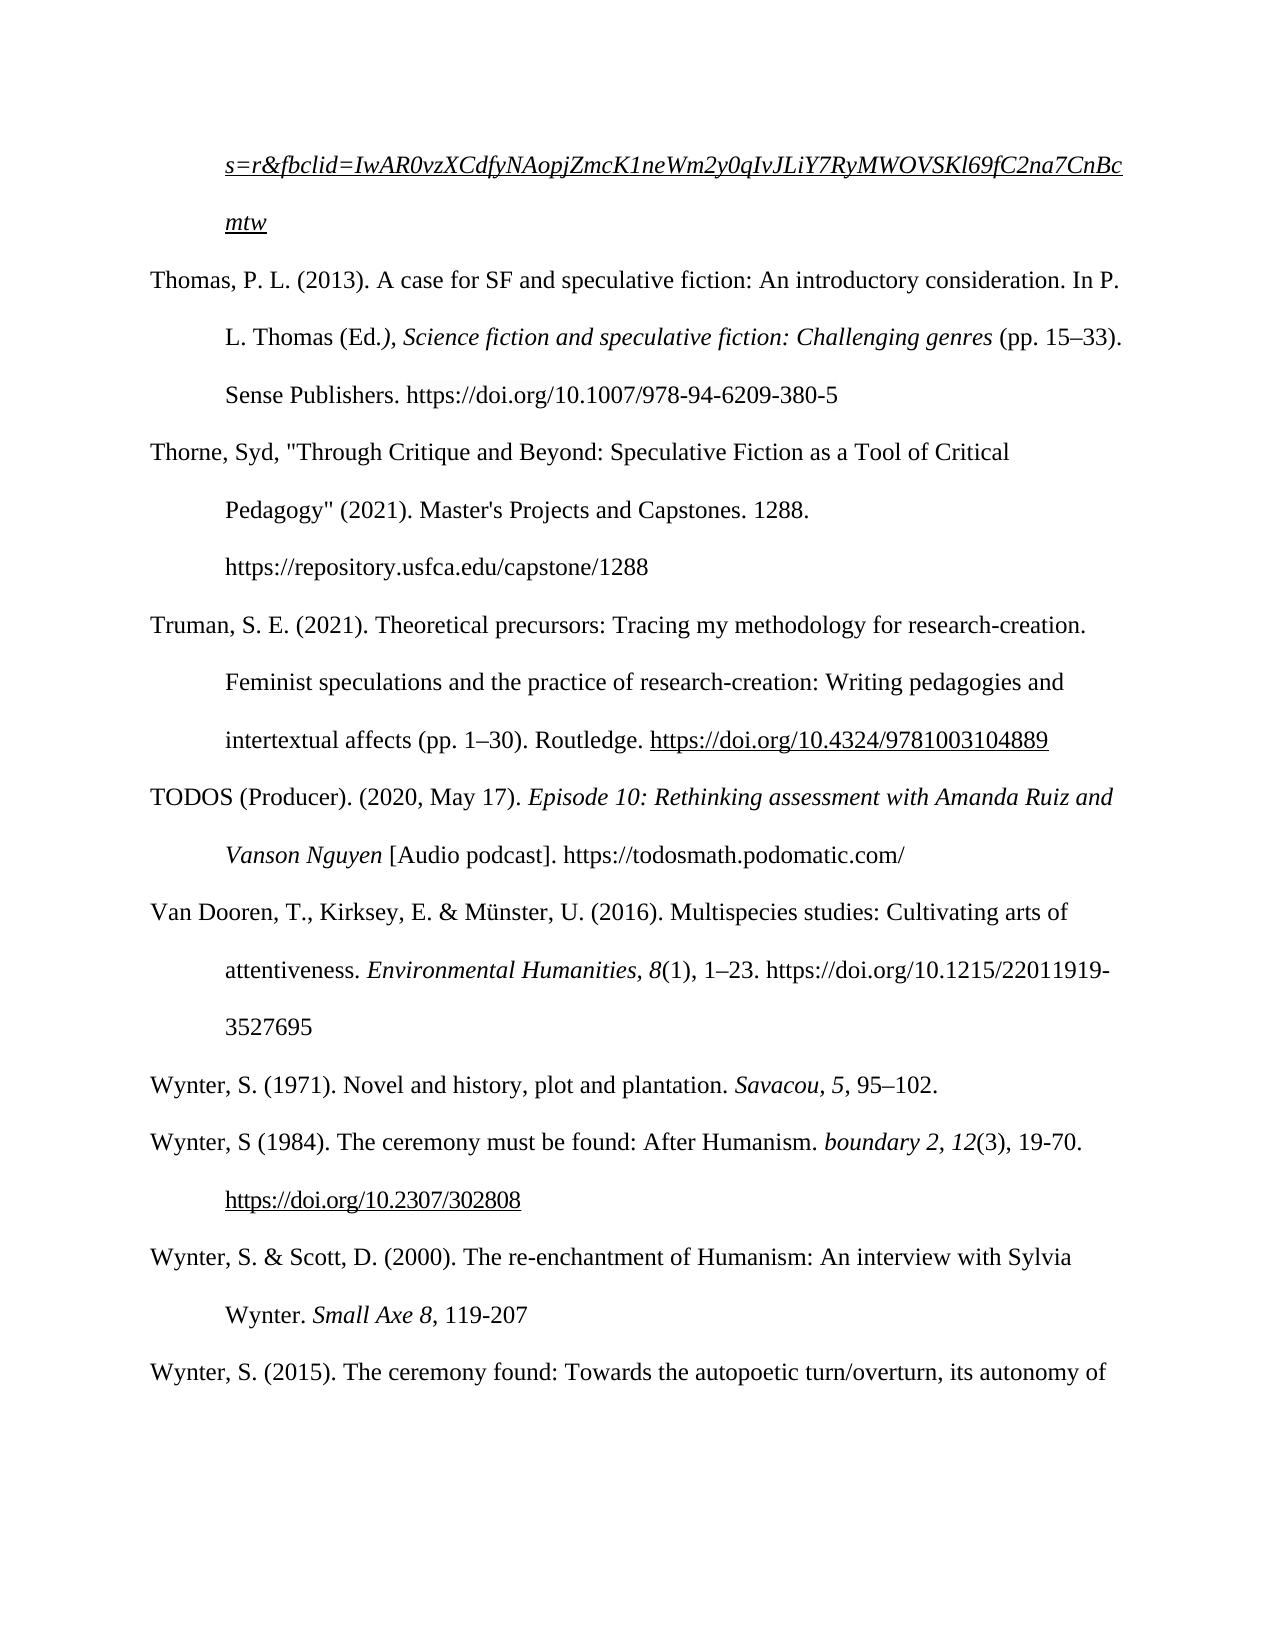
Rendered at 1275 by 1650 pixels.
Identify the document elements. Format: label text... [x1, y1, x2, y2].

text Wynter. Small Axe 8, 119-207 [150, 1300, 1125, 1329]
text Truman, S. E. (2021). Theoretical precursors: Tracing my methodology for research-creation. Feminist speculations and the practice of research-creation: Writing pedagogies and intertextual affects (pp. 1–30). Routledge. https://doi.org/10.4324/9781003104889 [150, 610, 1125, 754]
text TODOS (Producer). (2020, May 17). Episode 10: Rethinking assessment with Amanda Ruiz and Vanson Nguyen [Audio podcast]. https://todosmath.podomatic.com/ [150, 782, 1125, 869]
text Wynter, S. (1971). Novel and history, plot and plantation. Savacou, 5, 95–102. [150, 1070, 882, 1099]
text Wynter, S. & Scott, D. (2000). The re-enchantment of Humanism: An interview with Sylvia [150, 1242, 1125, 1271]
text Wynter, S (1984). The ceremony must be found: After Humanism. boundary 2, 12(3), 19-70. [150, 1127, 1125, 1156]
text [150, 150, 1125, 236]
text https://doi.org/10.2307/302808 [150, 1185, 1125, 1214]
text Wynter, S. (2015). The ceremony found: Towards the autopoetic turn/overturn, its autonomy of [150, 1357, 1125, 1386]
text Van Dooren, T., Kirksey, E. & Münster, U. (2016). Multispecies studies: Cultivating arts of attentiveness. Environmental Humanities, 8(1), 1–23. https://doi.org/10.1215/22011919-3527695 [150, 897, 1125, 1041]
text Thomas, P. L. (2013). A case for SF and speculative fiction: An introductory consideration. In P. L. Thomas (Ed.), Science fiction and speculative fiction: Challenging genres (pp. 15–33). Sense Publishers. https://doi.org/10.1007/978-94-6209-380-5 [150, 265, 1125, 409]
text Thorne, Syd, "Through Critique and Beyond: Speculative Fiction as a Tool of Critical Pedagogy" (2021). Master's Projects and Capstones. 1288. https://repository.usfca.edu/capstone/1288 [150, 437, 1125, 581]
text Wynter, S. (1971). Novel and history, plot and plantation. Savacou, 5, 95–102. [894, 1070, 1125, 1099]
